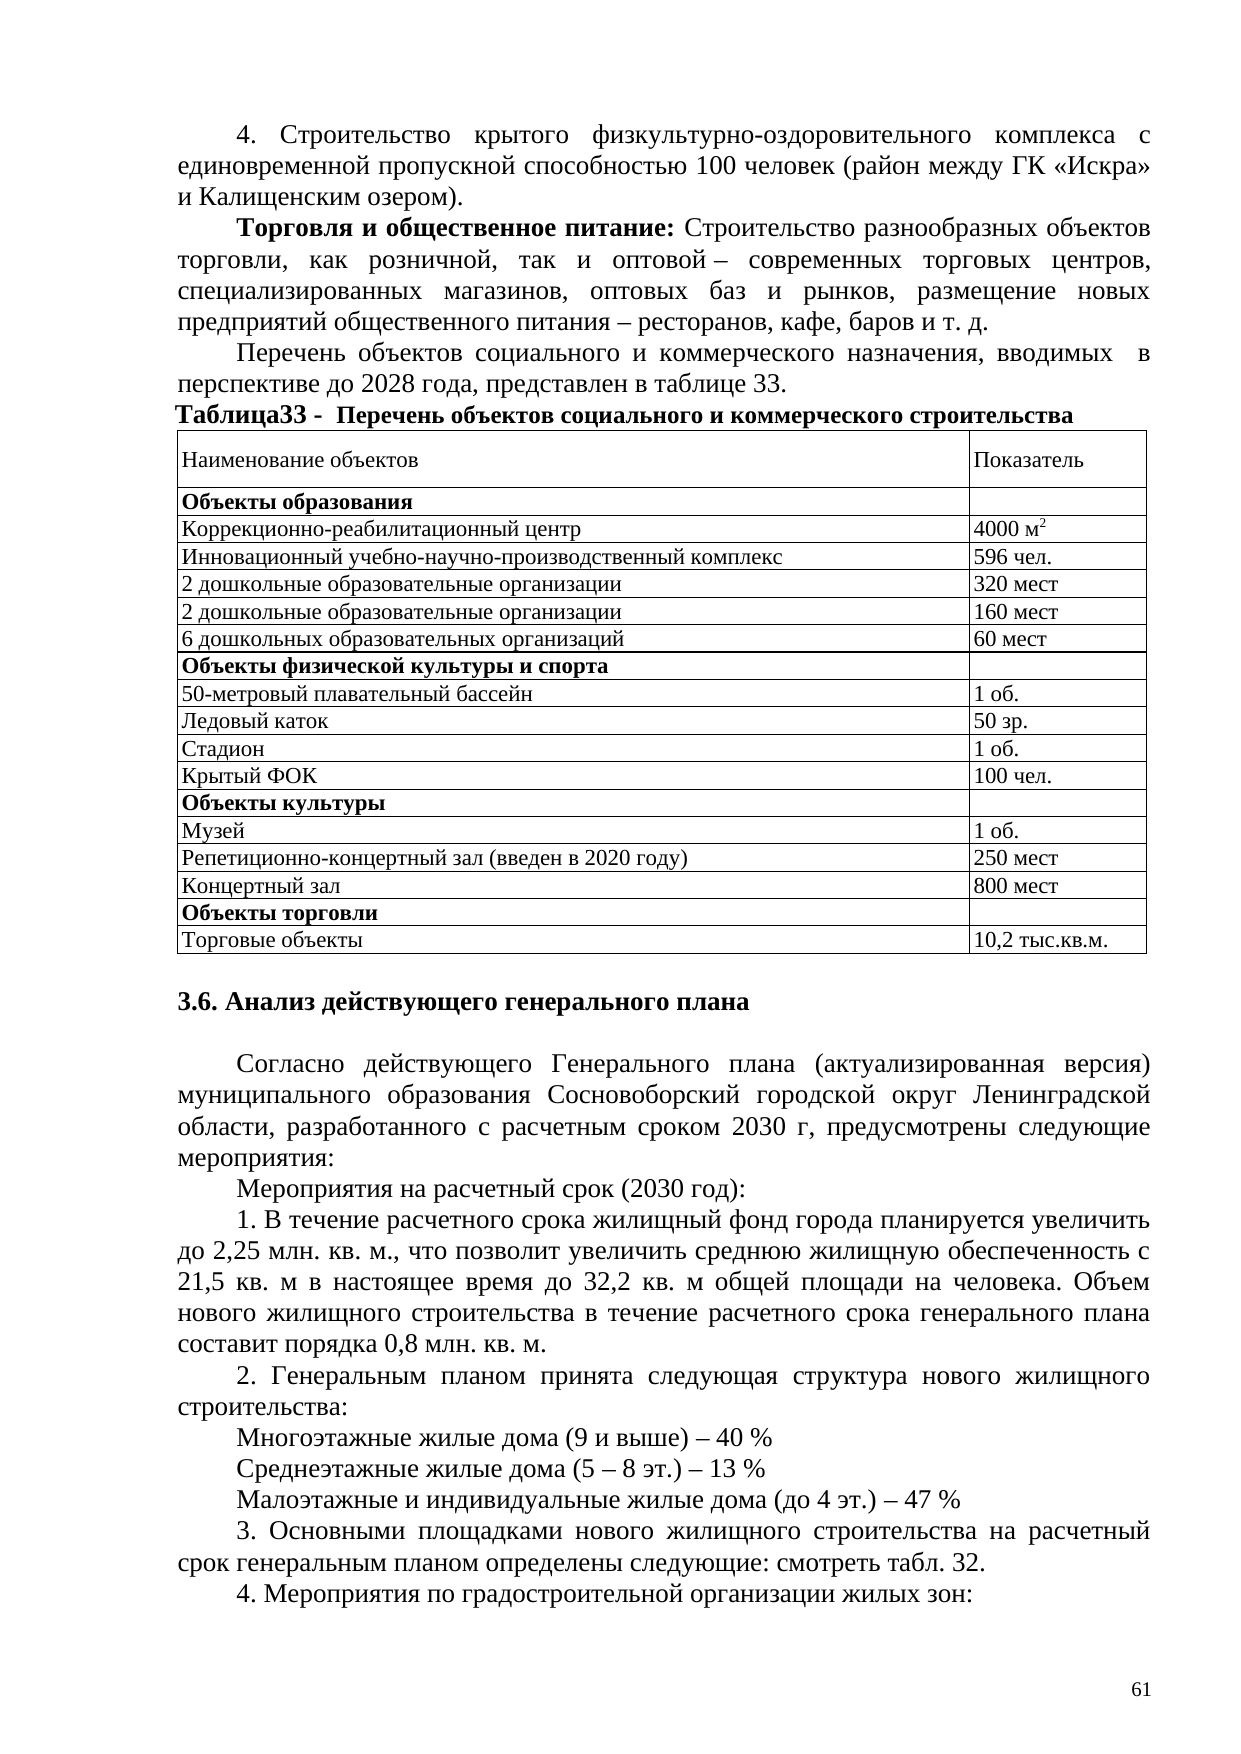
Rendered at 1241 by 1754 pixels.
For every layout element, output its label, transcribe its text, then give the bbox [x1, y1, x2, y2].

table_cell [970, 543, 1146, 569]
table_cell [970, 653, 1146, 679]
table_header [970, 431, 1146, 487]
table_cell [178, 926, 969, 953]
list 4. Мероприятия по градостроительной организации жилых зон: [177, 1577, 1152, 1608]
text 3.6. Анализ действующего генерального плана [177, 985, 1152, 1016]
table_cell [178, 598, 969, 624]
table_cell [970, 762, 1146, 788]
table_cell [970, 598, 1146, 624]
list 3. Основными площадками нового жилищного строительства на расчетный срок генеральным планом определены следующие: смотреть табл. 32. [177, 1514, 1152, 1577]
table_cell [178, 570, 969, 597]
list Перечень объектов социального и коммерческого назначения, вводимых в перспективе до 2028 года, представлен в таблице 33. [177, 336, 1152, 398]
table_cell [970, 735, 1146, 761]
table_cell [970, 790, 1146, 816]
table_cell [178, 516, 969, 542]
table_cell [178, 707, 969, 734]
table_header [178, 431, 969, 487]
list Многоэтажные жилые дома (9 и выше) – 40 % [177, 1421, 1152, 1452]
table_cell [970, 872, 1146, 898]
list Среднеэтажные жилые дома (5 – 8 эт.) – 13 % [177, 1452, 1152, 1483]
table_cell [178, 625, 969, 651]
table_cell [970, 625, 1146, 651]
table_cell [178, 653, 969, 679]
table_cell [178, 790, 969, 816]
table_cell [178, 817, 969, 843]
list 4. Строительство крытого физкультурно-оздоровительного комплекса с единовременной пропускной способностью 100 человек (район между ГК «Искра» и Калищенским озером). [177, 118, 1152, 212]
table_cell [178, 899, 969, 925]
list 1. В течение расчетного срока жилищный фонд города планируется увеличить до 2,25 млн. кв. м., что позволит увеличить среднюю жилищную обеспеченность с 21,5 кв. м в настоящее время до 32,2 кв. м общей площади на человека. Объем нового жилищного строительства в течение расчетного срока генерального плана составит порядка 0,8 млн. кв. м. [177, 1203, 1152, 1359]
list Малоэтажные и индивидуальные жилые дома (до 4 эт.) – 47 % [177, 1483, 1152, 1514]
text Перечень объектов социального и коммерческого строительства [118, 398, 1152, 429]
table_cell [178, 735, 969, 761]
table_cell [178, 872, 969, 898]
list Мероприятия на расчетный срок (2030 год): [177, 1172, 1152, 1203]
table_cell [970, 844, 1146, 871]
list Торговля и общественное питание: Строительство разнообразных объектов торговли, как розничной, так и оптовой – современных торговых центров, специализированных магазинов, оптовых баз и рынков, размещение новых предприятий общественного питания – ресторанов, кафе, баров и т. д. [177, 212, 1152, 336]
list Согласно действующего Генерального плана (актуализированная версия) муниципального образования Сосновоборский городской округ Ленинградской области, разработанного с расчетным сроком 2030 г, предусмотрены следующие мероприятия: [177, 1047, 1152, 1172]
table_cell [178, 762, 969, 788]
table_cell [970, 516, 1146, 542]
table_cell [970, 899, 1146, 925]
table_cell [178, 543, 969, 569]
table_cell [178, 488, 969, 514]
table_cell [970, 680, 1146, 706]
list 2. Генеральным планом принята следующая структура нового жилищного строительства: [177, 1359, 1152, 1421]
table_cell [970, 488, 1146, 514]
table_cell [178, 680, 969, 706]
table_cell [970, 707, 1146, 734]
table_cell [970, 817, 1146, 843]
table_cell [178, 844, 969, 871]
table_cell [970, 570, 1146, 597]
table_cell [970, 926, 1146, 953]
